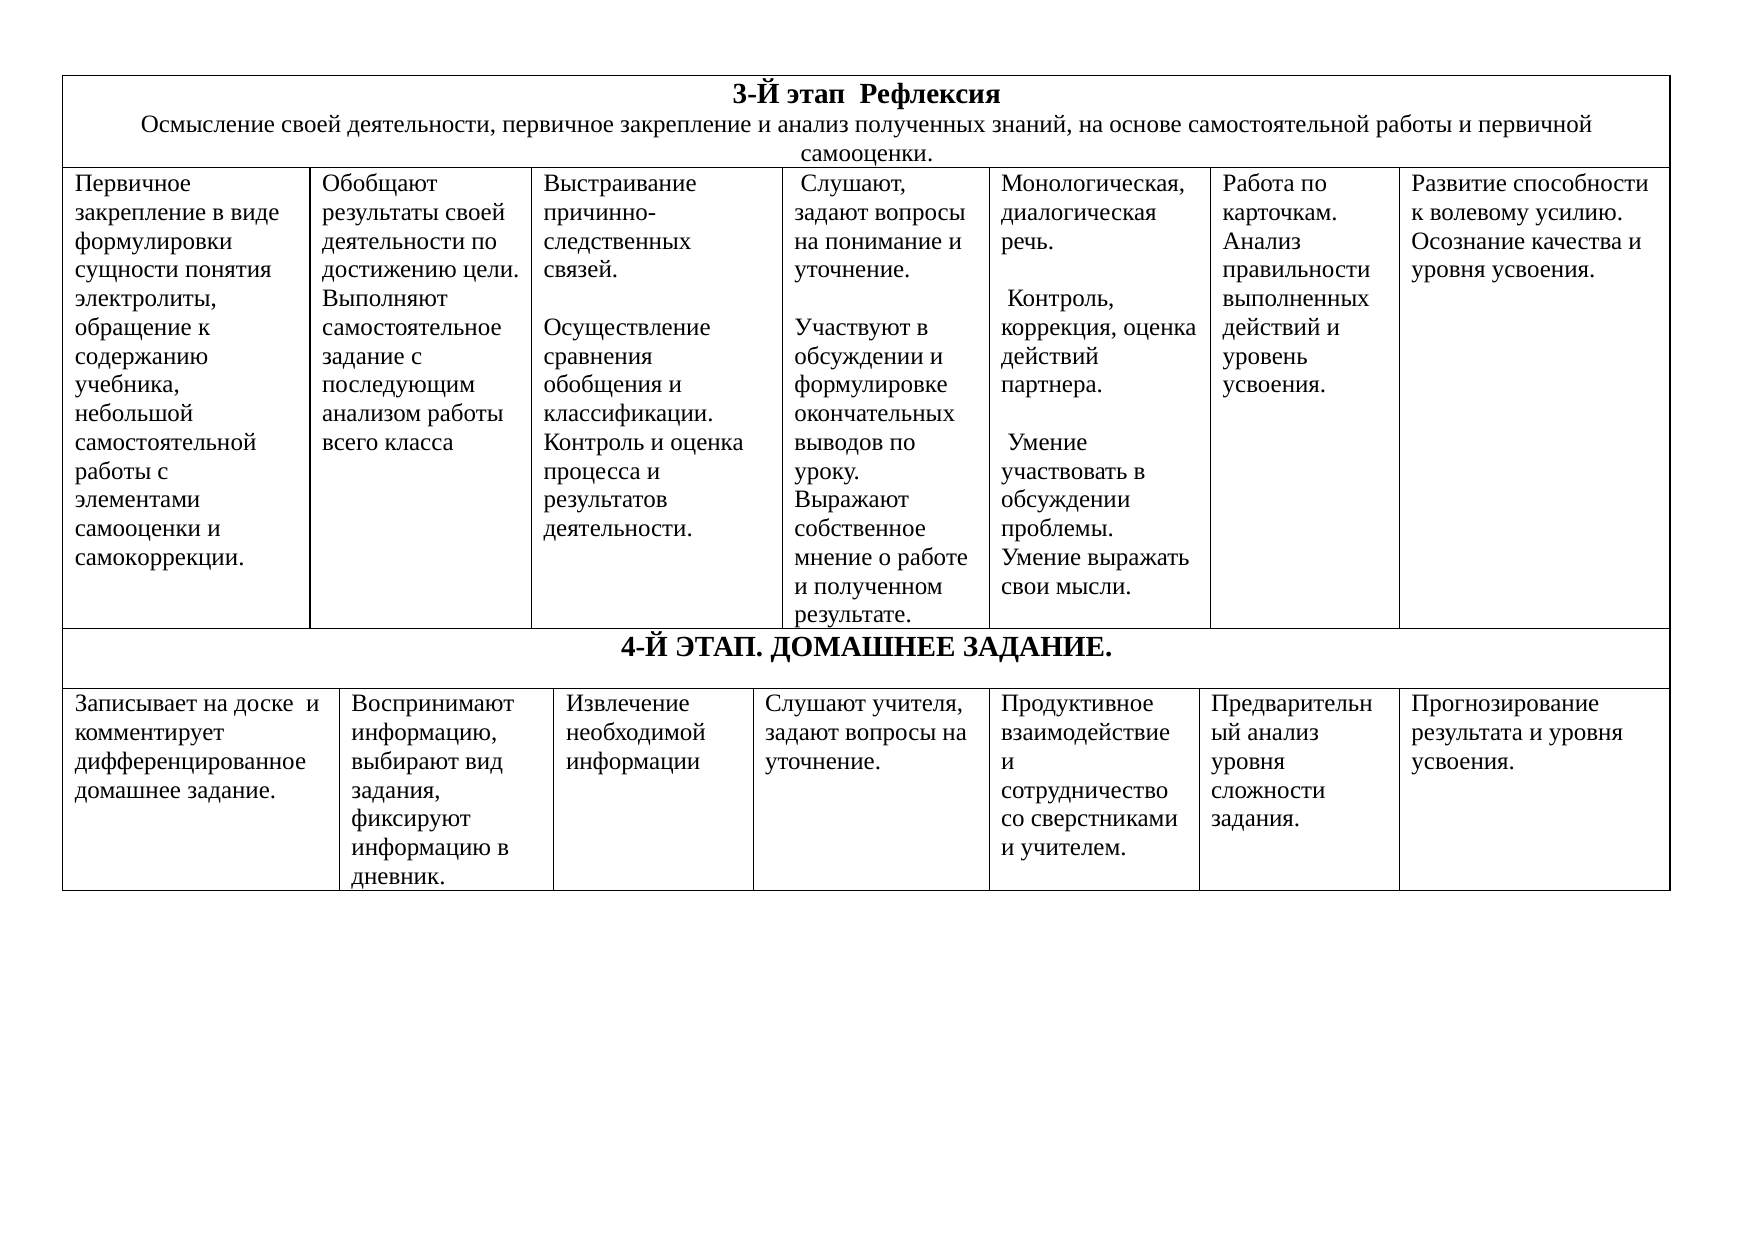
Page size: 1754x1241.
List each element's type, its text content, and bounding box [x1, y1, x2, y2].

table_cell Слушают учителя, задают вопросы на уточнение. [754, 689, 989, 890]
table_cell 4-Й ЭТАП. ДОМАШНЕЕ ЗАДАНИЕ. [63, 629, 1669, 687]
table_cell Прогнозирование результата и уровня усвоения. [1400, 689, 1669, 890]
table_cell Воспринимают информацию, выбирают вид задания, фиксируют информацию в дневник. [340, 689, 553, 890]
table_cell Первичное закрепление в виде формулировки сущности понятия электролиты, обращение к содержанию учебника, небольшой самостоятельной работы с элементами самооценки и самокоррекции. [63, 168, 309, 628]
table_cell Слушают, задают вопросы на понимание и уточнение. Участвуют в обсуждении и формулировке окончательных выводов по уроку. Выражают собственное мнение о работе и полученном результате. [783, 168, 989, 628]
table_cell Работа по карточкам. Анализ правильности выполненных действий и уровень усвоения. [1211, 168, 1399, 628]
table_cell Обобщают результаты своей деятельности по достижению цели. Выполняют самостоятельное задание с последующим анализом работы всего класса [311, 168, 531, 628]
table_cell Монологическая, диалогическая речь. Контроль, коррекция, оценка действий партнера. Умение участвовать в обсуждении проблемы. Умение выражать свои мысли. [990, 168, 1210, 628]
table_cell Предварительный анализ уровня сложности задания. [1200, 689, 1399, 890]
table_cell Выстраивание причинно- следственных связей. Осуществление сравнения обобщения и классификации. Контроль и оценка процесса и результатов деятельности. [532, 168, 782, 628]
table_cell Извлечение необходимой информации [554, 689, 753, 890]
table_cell 3-Й этап Рефлексия Осмысление своей деятельности, первичное закрепление и анализ полученных знаний, на основе самостоятельной работы и первичной самооценки. [63, 76, 1669, 167]
table_cell Развитие способности к волевому усилию. Осознание качества и уровня усвоения. [1400, 168, 1669, 628]
table_cell Записывает на доске и комментирует дифференцированное домашнее задание. [63, 689, 339, 890]
table_cell Продуктивное взаимодействие и сотрудничество со сверстниками и учителем. [990, 689, 1199, 890]
